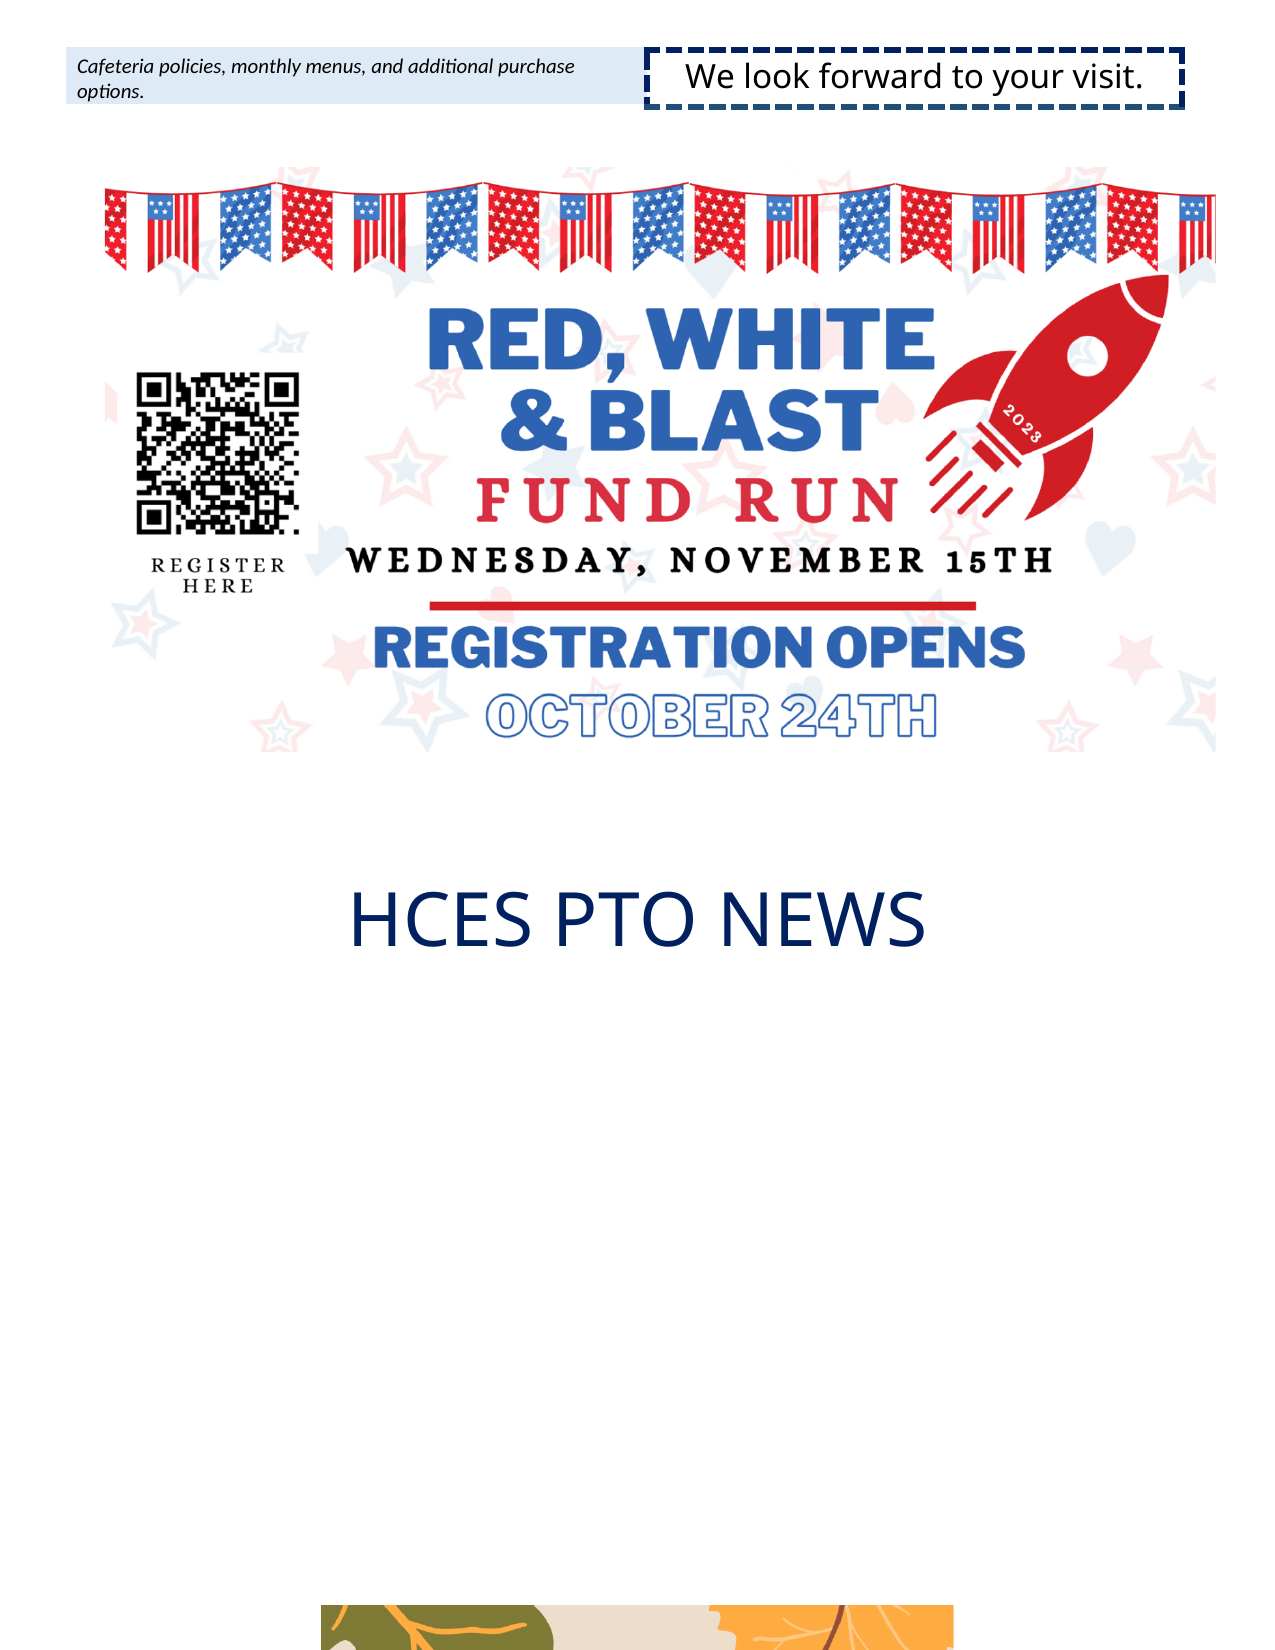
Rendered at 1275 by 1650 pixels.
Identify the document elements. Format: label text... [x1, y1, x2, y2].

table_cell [66, 47, 647, 104]
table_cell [647, 47, 1182, 104]
text HCES PTO NEWS [150, 866, 1125, 968]
picture [104, 167, 1216, 752]
picture [321, 1605, 954, 1650]
